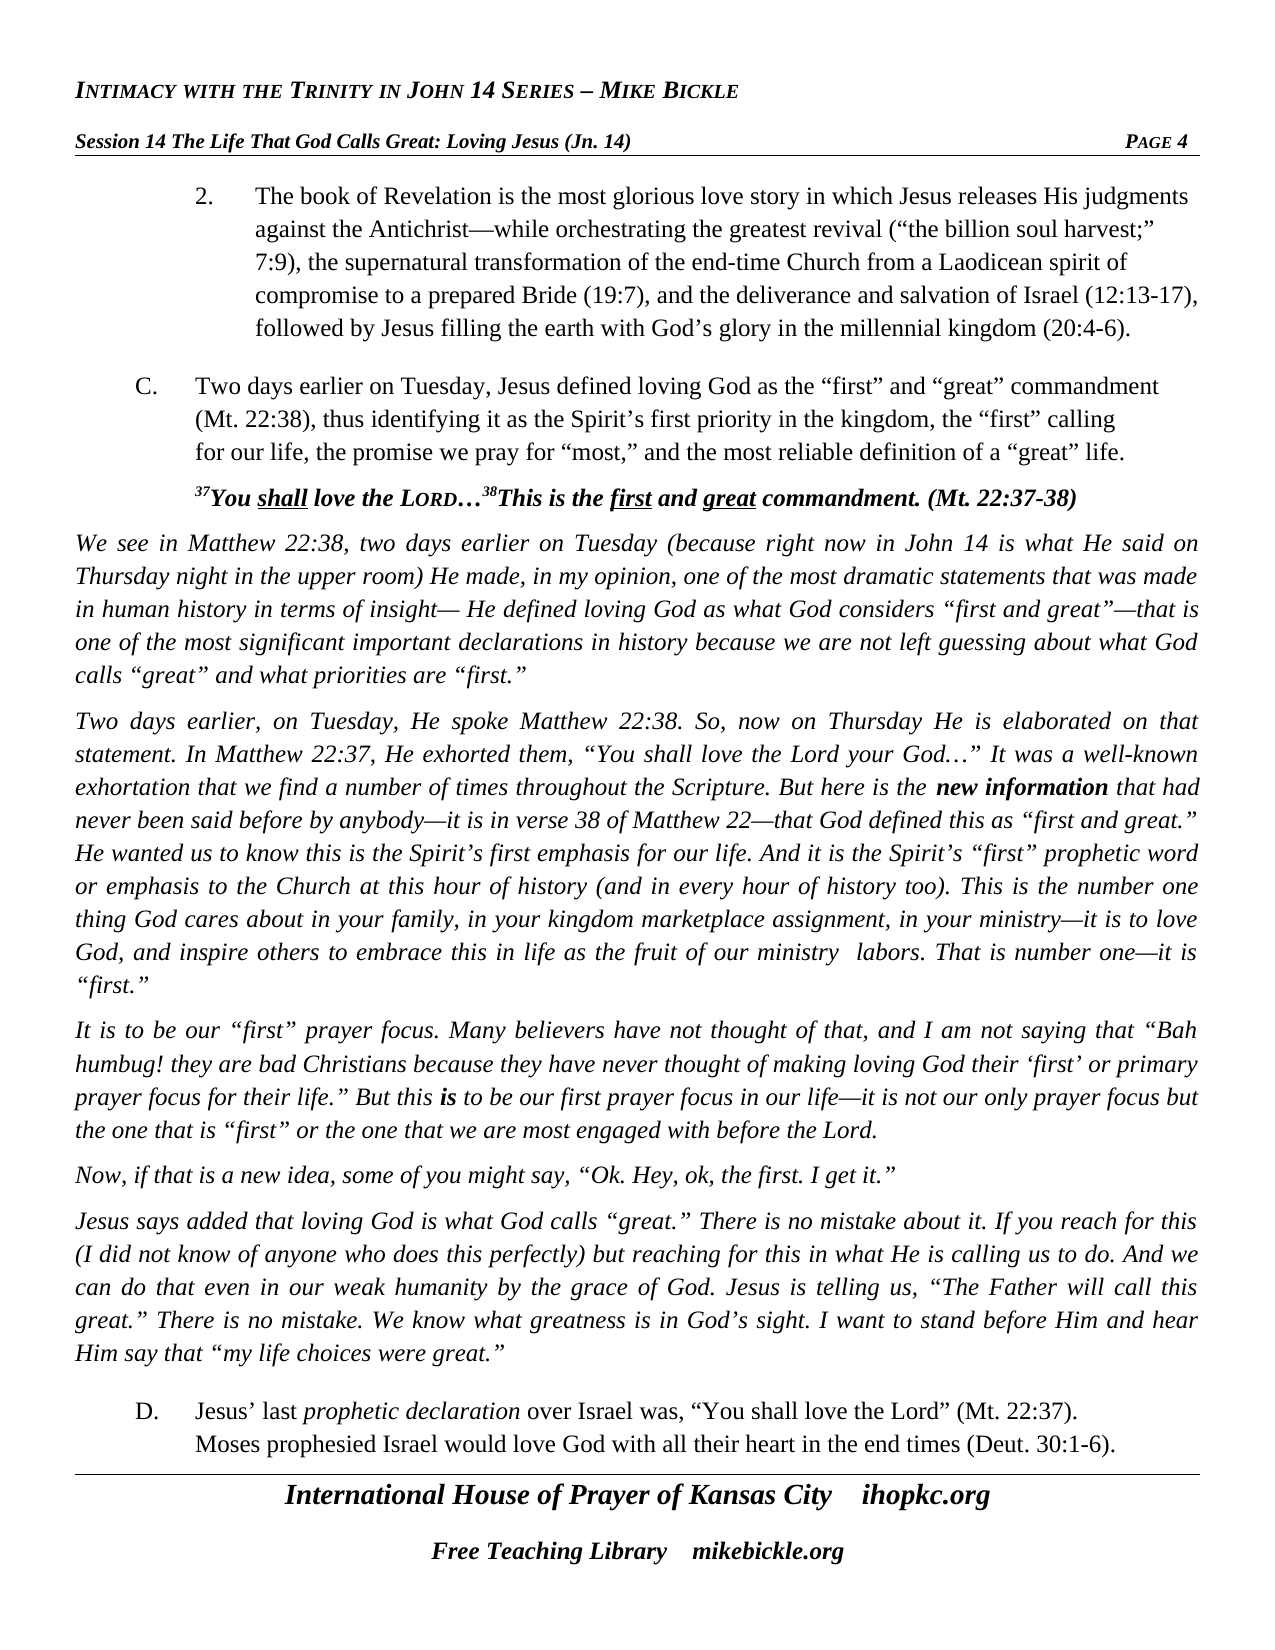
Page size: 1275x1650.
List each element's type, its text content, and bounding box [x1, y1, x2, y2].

text Jesus says added that loving God is what God calls “great.” There is no mistake about it. If you reach for this (I did not know of anyone who does this perfectly) but reaching for this in what He is calling us to do. And we can do that even in our weak humanity by the grace of God. Jesus is telling us, “The Father will call this great.” There is no mistake. We know what greatness is in God’s sight. I want to stand before Him and hear Him say that “my life choices were great.” [75, 1206, 1200, 1367]
text We see in Matthew 22:38, two days earlier on Tuesday (because right now in John 14 is what He said on Thursday night in the upper room) He made, in my opinion, one of the most dramatic statements that was made in human history in terms of insight— He defined loving God as what God considers “first and great”—that is one of the most significant important declarations in history because we are not left guessing about what God calls “great” and what priorities are “first.” [75, 528, 1200, 689]
text Jesus’ last prophetic declaration over Israel was, “You shall love the Lord” (Mt. 22:37). Moses prophesied Israel would love God with all their heart in the end times (Deut. 30:1-6). [135, 1396, 1200, 1458]
text Two days earlier on Tuesday, Jesus defined loving God as the “first” and “great” commandment (Mt. 22:38), thus identifying it as the Spirit’s first priority in the kingdom, the “first” calling for our life, the promise we pray for “most,” and the most reliable definition of a “great” life. [135, 371, 1200, 466]
text The book of Revelation is the most glorious love story in which Jesus releases His judgments against the Antichrist—while orchestrating the greatest revival (“the billion soul harvest;” 7:9), the supernatural transformation of the end-time Church from a Laodicean spirit of compromise to a prepared Bride (19:7), and the deliverance and salvation of Israel (12:13-17), followed by Jesus filling the earth with God’s glory in the millennial kingdom (20:4-6). [195, 181, 1200, 342]
text Now, if that is a new idea, some of you might say, “Ok. Hey, ok, the first. I get it.” [75, 1160, 1200, 1189]
text 37You shall love the Lord…38This is the first and great commandment. (Mt. 22:37-38) [195, 483, 1200, 512]
text Two days earlier, on Tuesday, He spoke Matthew 22:38. So, now on Thursday He is elaborated on that statement. In Matthew 22:37, He exhorted them, “You shall love the Lord your God…” It was a well-known exhortation that we find a number of times throughout the Scripture. But here is the new information that had never been said before by anybody—it is in verse 38 of Matthew 22—that God defined this as “first and great.” He wanted us to know this is the Spirit’s first emphasis for our life. And it is the Spirit’s “first” prophetic word or emphasis to the Church at this hour of history (and in every hour of history too). This is the number one thing God cares about in your family, in your kingdom marketplace assignment, in your ministry—it is to love God, and inspire others to embrace this in life as the fruit of our ministry labors. That is number one—it is “first.” [75, 706, 1200, 999]
text It is to be our “first” prayer focus. Many believers have not thought of that, and I am not saying that “Bah humbug! they are bad Christians because they have never thought of making loving God their ‘first’ or primary prayer focus for their life.” But this is to be our first prayer focus in our life—it is not our only prayer focus but the one that is “first” or the one that we are most engaged with before the Lord. [75, 1016, 1200, 1143]
